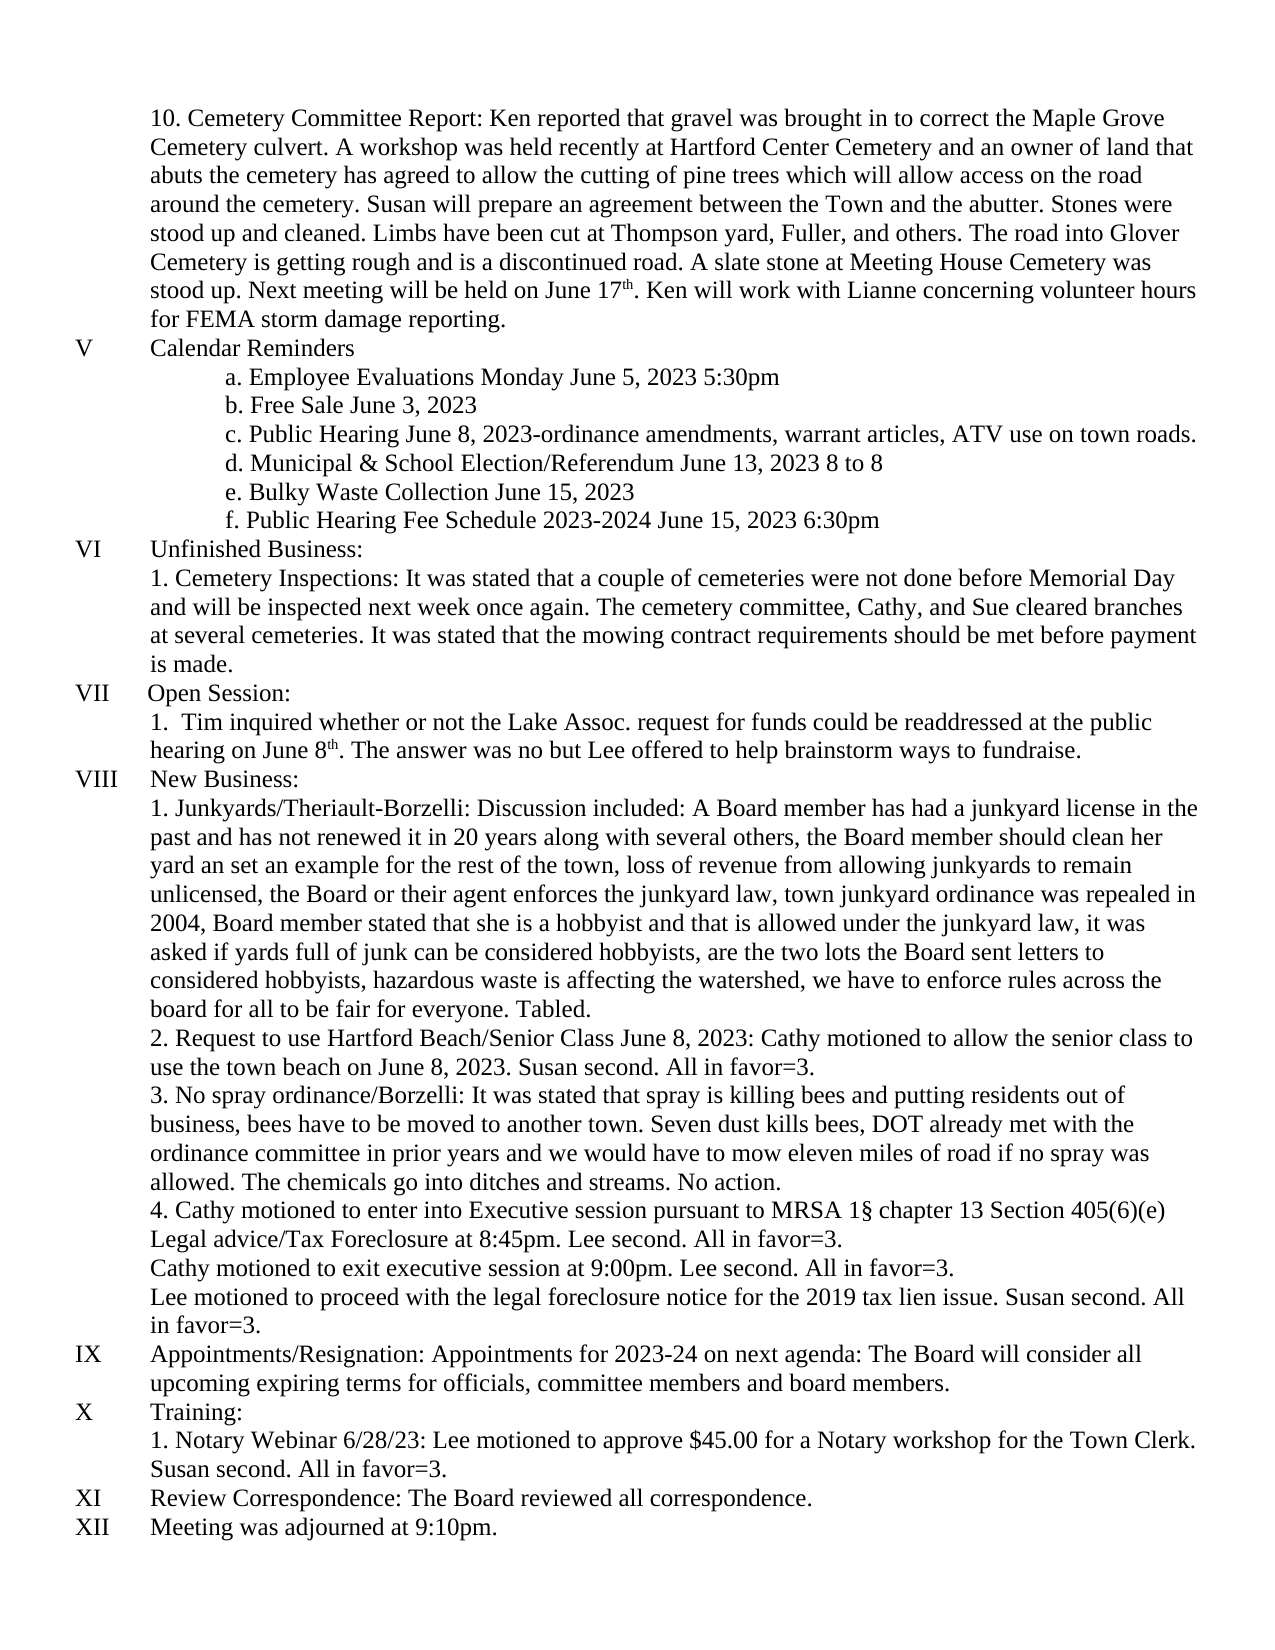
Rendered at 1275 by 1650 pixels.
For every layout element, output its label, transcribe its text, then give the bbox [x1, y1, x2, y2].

text Lee motioned to proceed with the legal foreclosure notice for the 2019 tax lien issue. Susan second. All in favor=3. [150, 1282, 1200, 1339]
text IX Appointments/Resignation: Appointments for 2023-24 on next agenda: The Board will consider all upcoming expiring terms for officials, committee members and board members. [75, 1339, 1200, 1397]
text 1. Junkyards/Theriault-Borzelli: Discussion included: A Board member has had a junkyard license in the past and has not renewed it in 20 years along with several others, the Board member should clean her yard an set an example for the rest of the town, loss of revenue from allowing junkyards to remain unlicensed, the Board or their agent enforces the junkyard law, town junkyard ordinance was repealed in 2004, Board member stated that she is a hobbyist and that is allowed under the junkyard law, it was asked if yards full of junk can be considered hobbyists, are the two lots the Board sent letters to considered hobbyists, hazardous waste is affecting the watershed, we have to enforce rules across the board for all to be fair for everyone. Tabled. [150, 793, 1200, 1023]
text 1. Tim inquired whether or not the Lake Assoc. request for funds could be readdressed at the public hearing on June 8th. The answer was no but Lee offered to help brainstorm ways to fundraise. [150, 707, 1200, 764]
text V Calendar Reminders [75, 333, 1200, 362]
text VI Unfinished Business: [75, 534, 1200, 563]
text f. Public Hearing Fee Schedule 2023-2024 June 15, 2023 6:30pm [75, 506, 1200, 534]
text 10. Cemetery Committee Report: Ken reported that gravel was brought in to correct the Maple Grove Cemetery culvert. A workshop was held recently at Hartford Center Cemetery and an owner of land that abuts the cemetery has agreed to allow the cutting of pine trees which will allow access on the road around the cemetery. Susan will prepare an agreement between the Town and the abutter. Stones were stood up and cleaned. Limbs have been cut at Thompson yard, Fuller, and others. The road into Glover Cemetery is getting rough and is a discontinued road. A slate stone at Meeting House Cemetery was stood up. Next meeting will be held on June 17th. Ken will work with Lianne concerning volunteer hours for FEMA storm damage reporting. [150, 103, 1200, 333]
text d. Municipal & School Election/Referendum June 13, 2023 8 to 8 [75, 448, 1200, 477]
text VII Open Session: [75, 678, 1200, 707]
text Cathy motioned to exit executive session at 9:00pm. Lee second. All in favor=3. [150, 1253, 1200, 1282]
text XII Meeting was adjourned at 9:10pm. [75, 1512, 1200, 1541]
text 4. Cathy motioned to enter into Executive session pursuant to MRSA 1§ chapter 13 Section 405(6)(e) Legal advice/Tax Foreclosure at 8:45pm. Lee second. All in favor=3. [150, 1196, 1200, 1253]
text 2. Request to use Hartford Beach/Senior Class June 8, 2023: Cathy motioned to allow the senior class to use the town beach on June 8, 2023. Susan second. All in favor=3. [150, 1023, 1200, 1081]
text VIII New Business: [75, 764, 1200, 793]
text XI Review Correspondence: The Board reviewed all correspondence. [75, 1483, 1200, 1512]
text e. Bulky Waste Collection June 15, 2023 [75, 477, 1200, 506]
text c. Public Hearing June 8, 2023-ordinance amendments, warrant articles, ATV use on town roads. [75, 419, 1200, 448]
text b. Free Sale June 3, 2023 [75, 391, 1200, 419]
text 1. Notary Webinar 6/28/23: Lee motioned to approve $45.00 for a Notary workshop for the Town Clerk. Susan second. All in favor=3. [150, 1426, 1200, 1483]
text 1. Cemetery Inspections: It was stated that a couple of cemeteries were not done before Memorial Day and will be inspected next week once again. The cemetery committee, Cathy, and Sue cleared branches at several cemeteries. It was stated that the mowing contract requirements should be met before payment is made. [150, 563, 1200, 678]
text X Training: [75, 1397, 1200, 1426]
text a. Employee Evaluations Monday June 5, 2023 5:30pm [75, 362, 1200, 391]
text 3. No spray ordinance/Borzelli: It was stated that spray is killing bees and putting residents out of business, bees have to be moved to another town. Seven dust kills bees, DOT already met with the ordinance committee in prior years and we would have to mow eleven miles of road if no spray was allowed. The chemicals go into ditches and streams. No action. [150, 1081, 1200, 1196]
